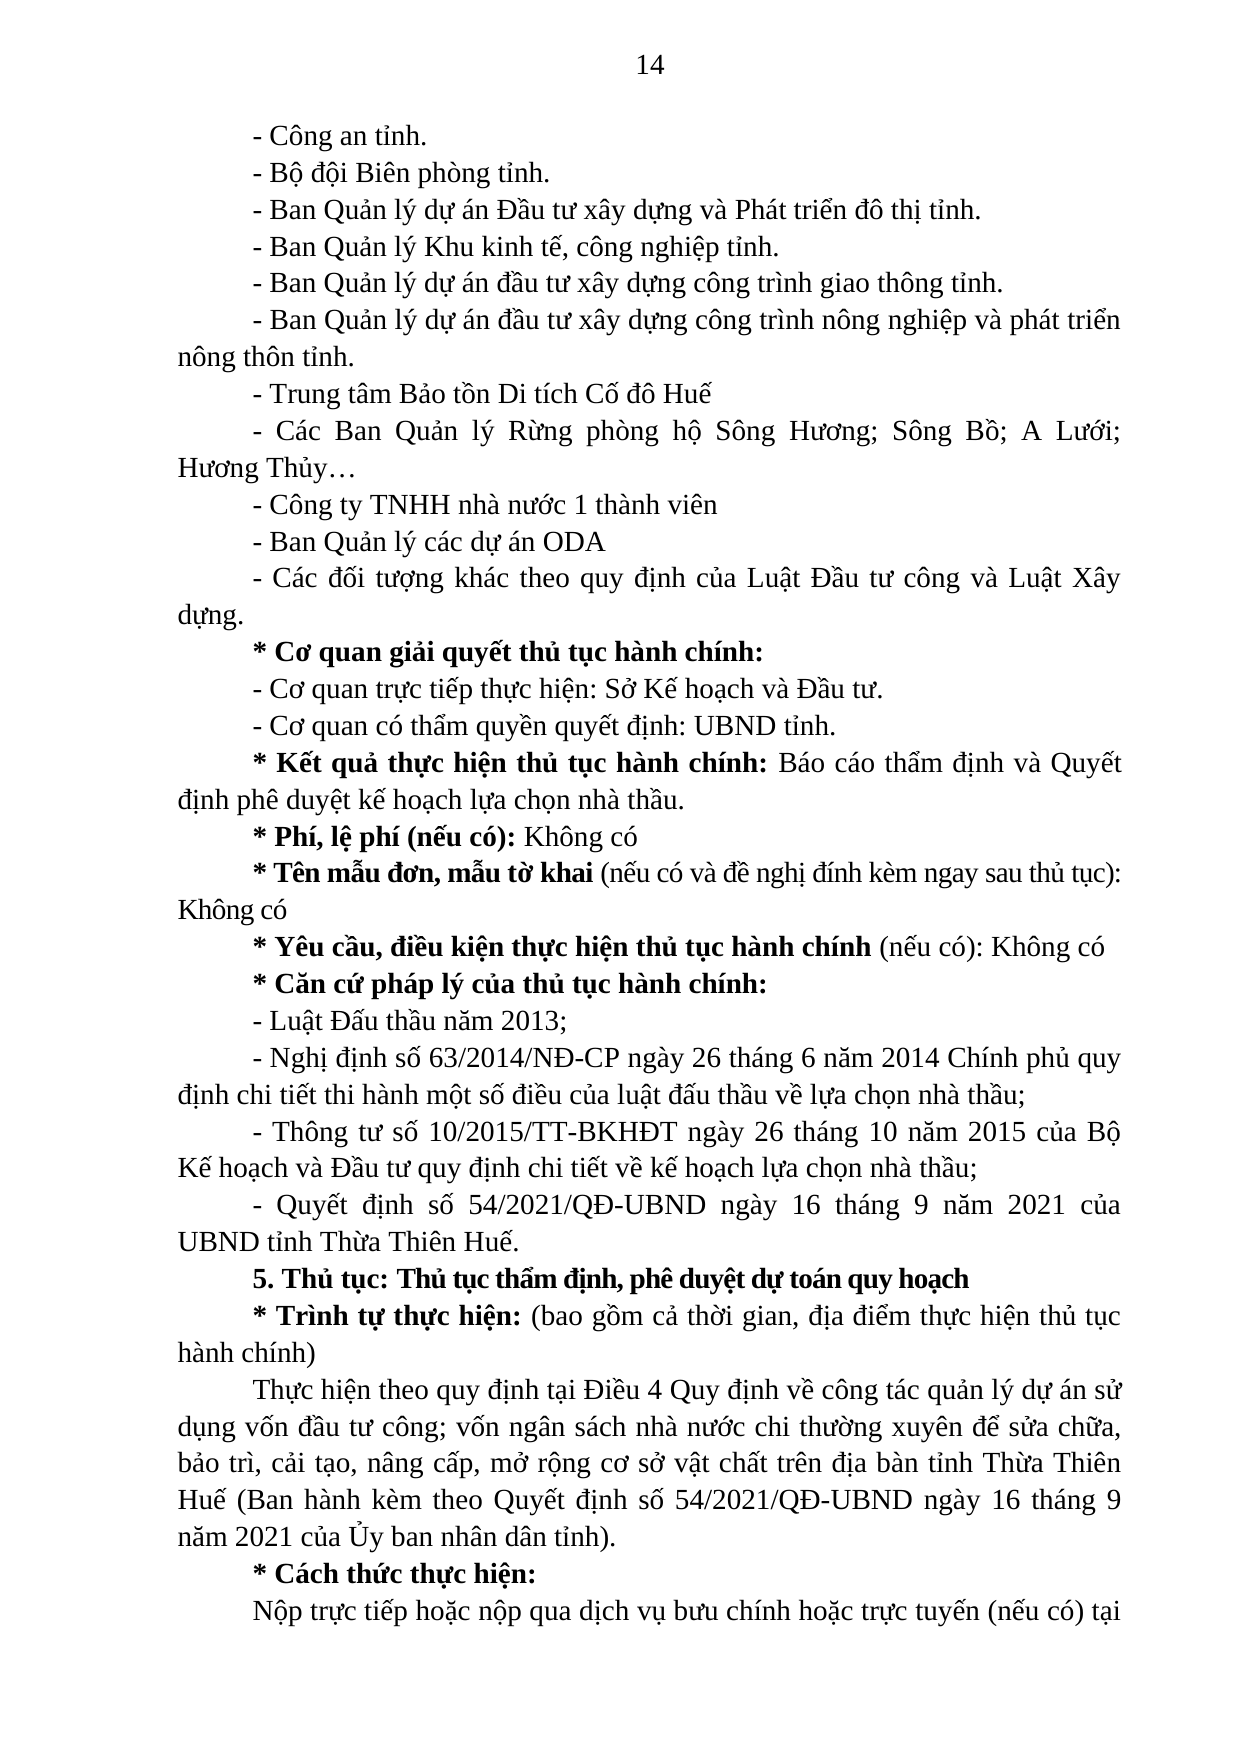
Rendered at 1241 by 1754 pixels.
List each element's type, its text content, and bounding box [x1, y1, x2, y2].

text - Trung tâm Bảo tồn Di tích Cố đô Huế [177, 376, 1122, 410]
text - Cơ quan có thẩm quyền quyết định: UBND tỉnh. [177, 708, 1122, 742]
text * Cách thức thực hiện: [177, 1556, 1122, 1590]
text - Ban Quản lý dự án đầu tư xây dựng công trình nông nghiệp và phát triển nông thôn tỉnh. [177, 302, 1122, 373]
text * Căn cứ pháp lý của thủ tục hành chính: [177, 966, 1122, 1000]
text * Trình tự thực hiện: (bao gồm cả thời gian, địa điểm thực hiện thủ tục hành chính) [177, 1298, 1122, 1368]
text * Yêu cầu, điều kiện thực hiện thủ tục hành chính (nếu có): Không có [177, 929, 1122, 963]
text - Công an tỉnh. [177, 118, 1122, 152]
text - Luật Đấu thầu năm 2013; [177, 1003, 1122, 1037]
text 5. Thủ tục: Thủ tục thẩm định, phê duyệt dự toán quy hoạch [177, 1261, 1122, 1295]
text - Cơ quan trực tiếp thực hiện: Sở Kế hoạch và Đầu tư. [177, 671, 1122, 705]
text - Ban Quản lý các dự án ODA [177, 524, 1122, 557]
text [177, 1593, 1122, 1627]
text * Cơ quan giải quyết thủ tục hành chính: [177, 634, 1122, 668]
text * Phí, lệ phí (nếu có): Không có [177, 819, 1122, 852]
text - Công ty TNHH nhà nước 1 thành viên [177, 487, 1122, 520]
text - Bộ đội Biên phòng tỉnh. [177, 155, 1122, 188]
text Thực hiện theo quy định tại Điều 4 Quy định về công tác quản lý dự án sử dụng vốn đầu tư công; vốn ngân sách nhà nước chi thường xuyên để sửa chữa, bảo trì, cải tạo, nâng cấp, mở rộng cơ sở vật chất trên địa bàn tỉnh Thừa Thiên Huế (Ban hành kèm theo Quyết định số 54/2021/QĐ-UBND ngày 16 tháng 9 năm 2021 của Ủy ban nhân dân tỉnh). [177, 1372, 1122, 1553]
text * Kết quả thực hiện thủ tục hành chính: Báo cáo thẩm định và Quyết định phê duyệt kế hoạch lựa chọn nhà thầu. [177, 745, 1122, 815]
text - Ban Quản lý dự án đầu tư xây dựng công trình giao thông tỉnh. [177, 266, 1122, 299]
text - Ban Quản lý Khu kinh tế, công nghiệp tỉnh. [177, 229, 1122, 262]
text - Ban Quản lý dự án Đầu tư xây dựng và Phát triển đô thị tỉnh. [177, 192, 1122, 225]
text - Quyết định số 54/2021/QĐ-UBND ngày 16 tháng 9 năm 2021 của UBND tỉnh Thừa Thiên Huế. [177, 1187, 1122, 1258]
text - Thông tư số 10/2015/TT-BKHĐT ngày 26 tháng 10 năm 2015 của Bộ Kế hoạch và Đầu tư quy định chi tiết về kế hoạch lựa chọn nhà thầu; [177, 1114, 1122, 1184]
text - Các Ban Quản lý Rừng phòng hộ Sông Hương; Sông Bồ; A Lưới; Hương Thủy… [177, 413, 1122, 483]
text - Các đối tượng khác theo quy định của Luật Đầu tư công và Luật Xây dựng. [177, 561, 1122, 631]
text - Nghị định số 63/2014/NĐ-CP ngày 26 tháng 6 năm 2014 Chính phủ quy định chi tiết thi hành một số điều của luật đấu thầu về lựa chọn nhà thầu; [177, 1040, 1122, 1110]
text * Tên mẫu đơn, mẫu tờ khai (nếu có và đề nghị đính kèm ngay sau thủ tục): Không có [177, 856, 1122, 926]
